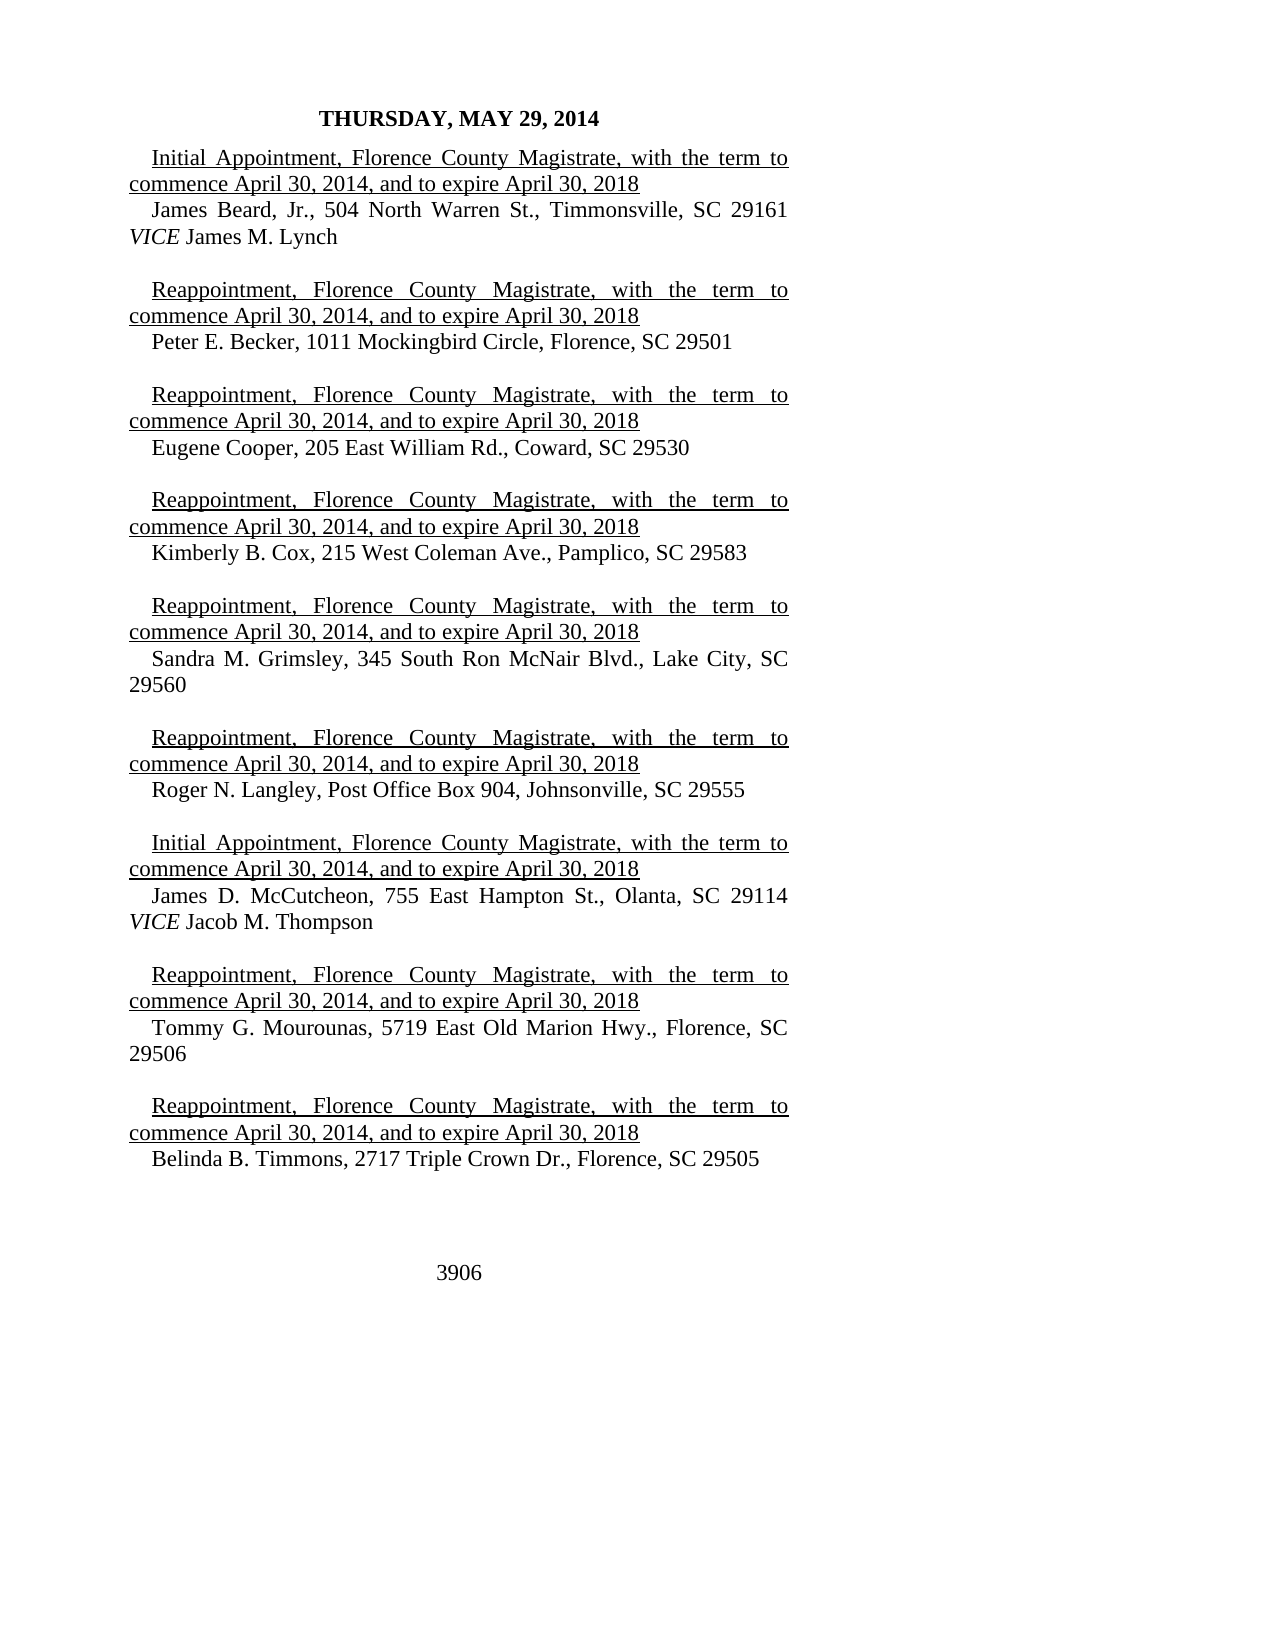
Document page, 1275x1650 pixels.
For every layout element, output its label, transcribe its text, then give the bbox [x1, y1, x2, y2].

text Initial Appointment, Florence County Magistrate, with the term to commence April 30, 2014, and to expire April 30, 2018 [129, 829, 789, 882]
text Kimberly B. Cox, 215 West Coleman Ave., Pamplico, SC 29583 [129, 539, 789, 566]
text Reappointment, Florence County Magistrate, with the term to commence April 30, 2014, and to expire April 30, 2018 [129, 592, 789, 644]
text Reappointment, Florence County Magistrate, with the term to commence April 30, 2014, and to expire April 30, 2018 [129, 1093, 789, 1145]
text Reappointment, Florence County Magistrate, with the term to commence April 30, 2014, and to expire April 30, 2018 [129, 961, 789, 1013]
text Roger N. Langley, Post Office Box 904, Johnsonville, SC 29555 [129, 776, 789, 803]
text James D. McCutcheon, 755 East Hampton St., Olanta, SC 29114 VICE Jacob M. Thompson [129, 882, 789, 934]
text Eugene Cooper, 205 East William Rd., Coward, SC 29530 [129, 434, 789, 460]
text Peter E. Becker, 1011 Mockingbird Circle, Florence, SC 29501 [129, 328, 789, 355]
text Reappointment, Florence County Magistrate, with the term to commence April 30, 2014, and to expire April 30, 2018 [129, 381, 789, 434]
text Reappointment, Florence County Magistrate, with the term to commence April 30, 2014, and to expire April 30, 2018 [129, 724, 789, 776]
text Reappointment, Florence County Magistrate, with the term to commence April 30, 2014, and to expire April 30, 2018 [129, 276, 789, 328]
text Tommy G. Mourounas, 5719 East Old Marion Hwy., Florence, SC 29506 [129, 1013, 789, 1066]
text Initial Appointment, Florence County Magistrate, with the term to commence April 30, 2014, and to expire April 30, 2018 [129, 144, 789, 197]
text Belinda B. Timmons, 2717 Triple Crown Dr., Florence, SC 29505 [129, 1145, 789, 1172]
text Sandra M. Grimsley, 345 South Ron McNair Blvd., Lake City, SC 29560 [129, 644, 789, 697]
text James Beard, Jr., 504 North Warren St., Timmonsville, SC 29161 VICE James M. Lynch [129, 197, 789, 249]
text Reappointment, Florence County Magistrate, with the term to commence April 30, 2014, and to expire April 30, 2018 [129, 486, 789, 539]
